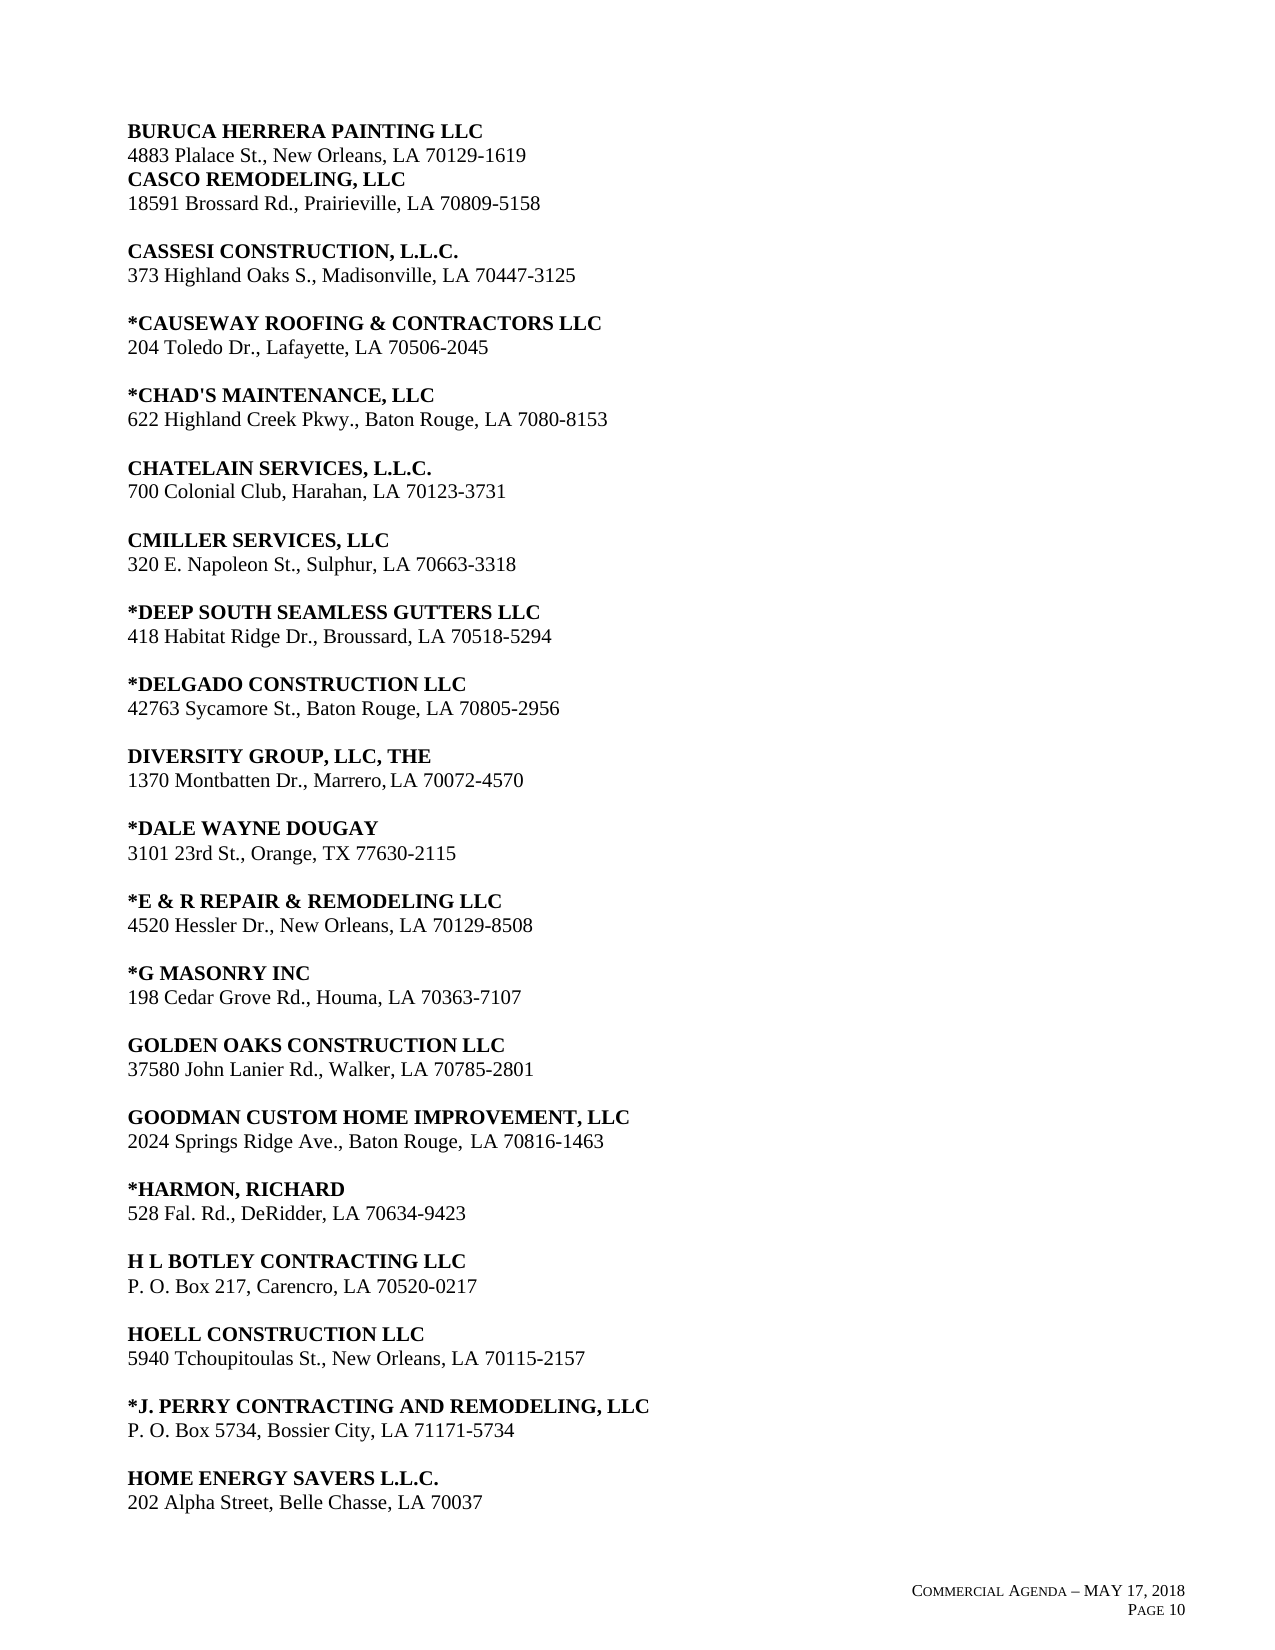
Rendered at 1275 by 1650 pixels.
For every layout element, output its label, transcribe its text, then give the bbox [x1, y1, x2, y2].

text 320 E. Napoleon St., Sulphur, LA 70663-3318 [127, 552, 1166, 576]
text 700 Colonial Club, Harahan, LA 70123-3731 [127, 479, 1166, 503]
text 2024 Springs Ridge Ave., Baton Rouge, LA 70816-1463 [127, 1129, 1166, 1153]
text CMILLER SERVICES, LLC [127, 528, 1166, 552]
text 528 Fal. Rd., DeRidder, LA 70634-9423 [127, 1201, 1166, 1225]
text P. O. Box 5734, Bossier City, LA 71171-5734 [127, 1418, 1166, 1442]
text 37580 John Lanier Rd., Walker, LA 70785-2801 [127, 1057, 1166, 1081]
text *J. PERRY CONTRACTING AND REMODELING, LLC [127, 1394, 1166, 1418]
text 18591 Brossard Rd., Prairieville, LA 70809-5158 [127, 191, 1166, 215]
text GOODMAN CUSTOM HOME IMPROVEMENT, LLC [127, 1105, 1166, 1129]
text 4883 Plalace St., New Orleans, LA 70129-1619 [127, 143, 1166, 167]
text 1370 Montbatten Dr., Marrero, LA 70072-4570 [127, 768, 1166, 792]
text *G MASONRY INC 198 Cedar Grove Rd., Houma, LA 70363-7107 [127, 961, 1166, 1009]
text 373 Highland Oaks S., Madisonville, LA 70447-3125 [127, 263, 1166, 287]
text *E & R REPAIR & REMODELING LLC 4520 Hessler Dr., New Orleans, LA 70129-8508 [127, 888, 1166, 937]
text GOLDEN OAKS CONSTRUCTION LLC [127, 1033, 1166, 1057]
text *DALE WAYNE DOUGAY 3101 23rd St., Orange, TX 77630-2115 [127, 816, 1166, 864]
text H L BOTLEY CONTRACTING LLC [127, 1249, 1166, 1273]
text *DELGADO CONSTRUCTION LLC 42763 Sycamore St., Baton Rouge, LA 70805-2956 [127, 672, 1166, 720]
text HOELL CONSTRUCTION LLC [127, 1322, 1166, 1346]
text CASSESI CONSTRUCTION, L.L.C. [127, 239, 1166, 263]
text *DEEP SOUTH SEAMLESS GUTTERS LLC 418 Habitat Ridge Dr., Broussard, LA 70518-5294 [127, 600, 1166, 648]
text CASCO REMODELING, LLC [127, 167, 1166, 191]
text 204 Toledo Dr., Lafayette, LA 70506-2045 [127, 335, 1166, 359]
text 202 Alpha Street, Belle Chasse, LA 70037 [127, 1490, 1166, 1514]
text BURUCA HERRERA PAINTING LLC [127, 118, 1166, 143]
text *CHAD'S MAINTENANCE, LLC 622 Highland Creek Pkwy., Baton Rouge, LA 7080-8153 [127, 383, 1166, 431]
text *HARMON, RICHARD [127, 1177, 1166, 1201]
text 5940 Tchoupitoulas St., New Orleans, LA 70115-2157 [127, 1346, 1166, 1370]
text P. O. Box 217, Carencro, LA 70520-0217 [127, 1273, 1166, 1298]
text *CAUSEWAY ROOFING & CONTRACTORS LLC [127, 311, 1166, 335]
text CHATELAIN SERVICES, L.L.C. [127, 455, 1166, 479]
text HOME ENERGY SAVERS L.L.C. [127, 1466, 1166, 1490]
text DIVERSITY GROUP, LLC, THE [127, 744, 1166, 768]
